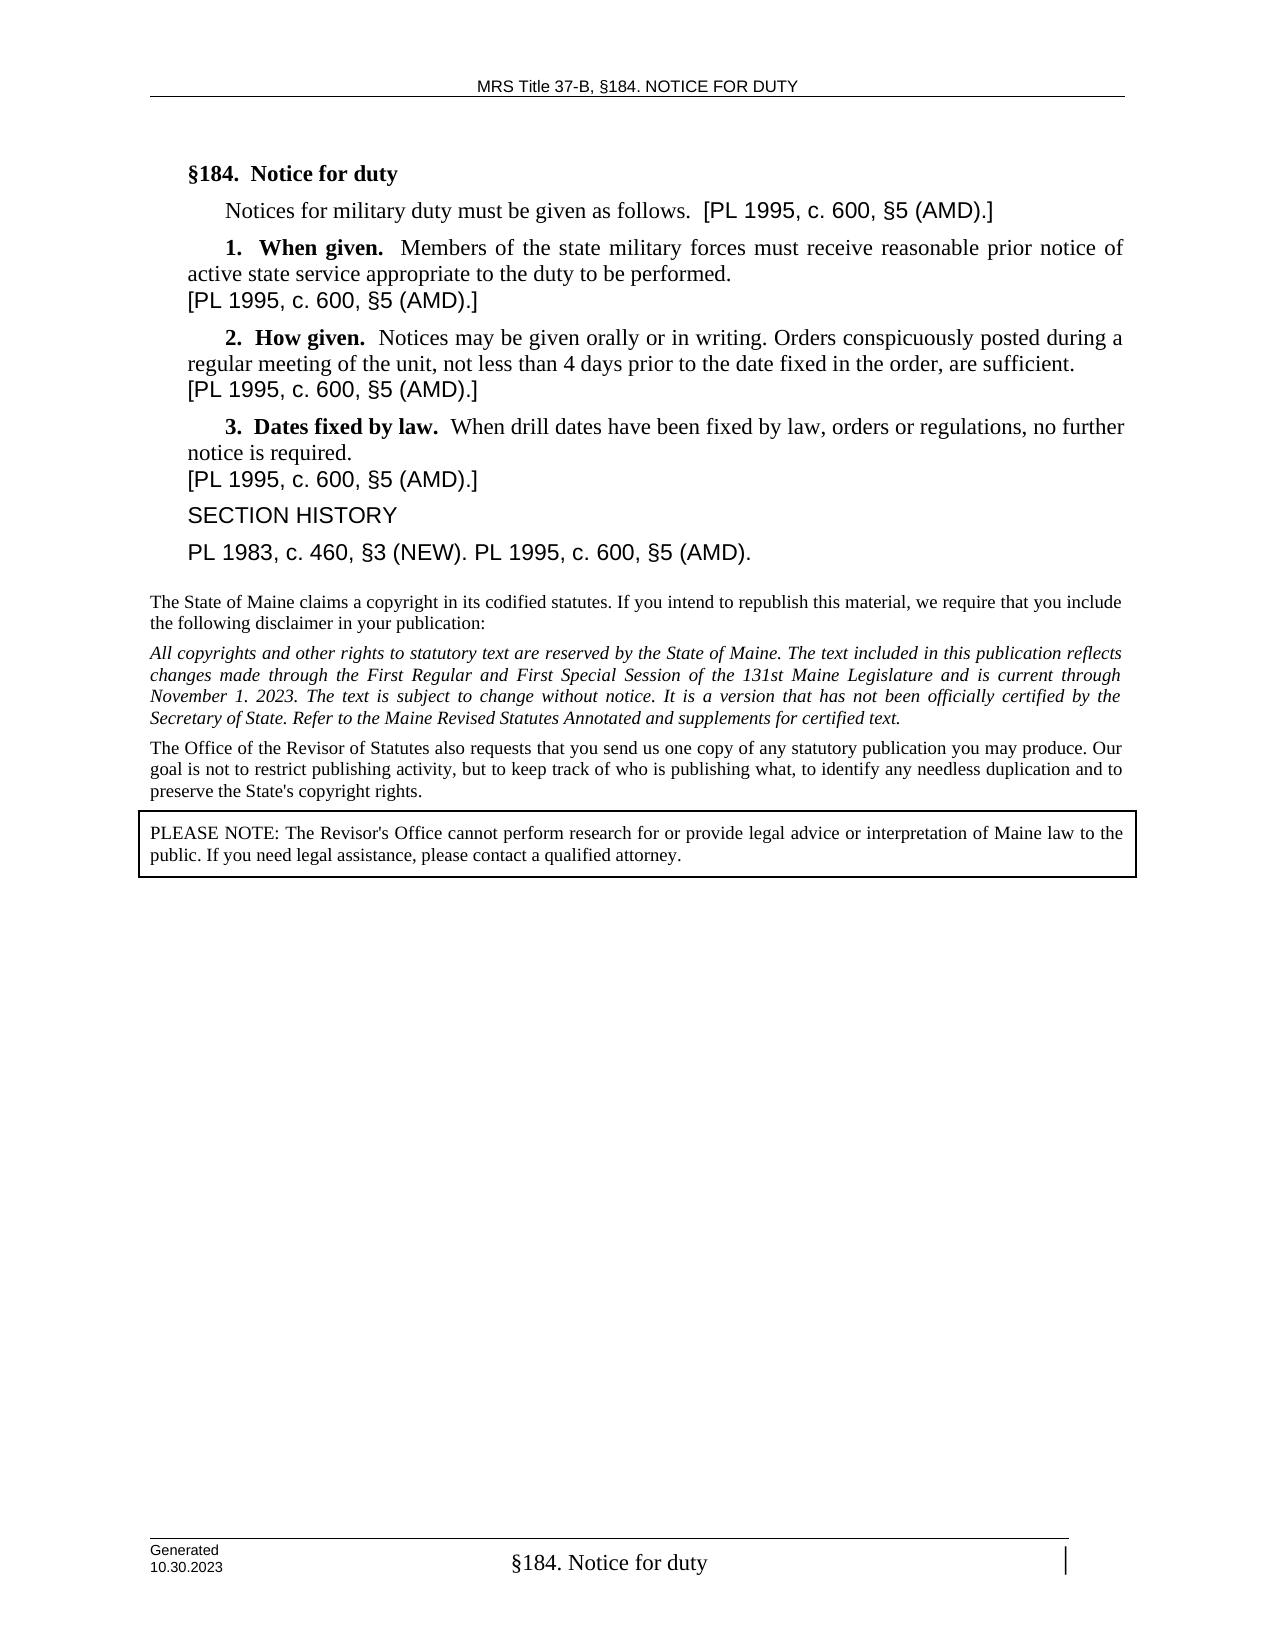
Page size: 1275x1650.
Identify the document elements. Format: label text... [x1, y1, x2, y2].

text All copyrights and other rights to statutory text are reserved by the State of Maine. The text included in this publication reflects changes made through the First Regular and First Special Session of the 131st Maine Legislature and is current through November 1. 2023 . The text is subject to change without notice. It is a version that has not been officially certified by the Secretary of State. Refer to the Maine Revised Statutes Annotated and supplements for certified text. [150, 642, 1125, 728]
text [PL 1995, c. 600, §5 (AMD).] [187, 287, 1125, 313]
text [PL 1995, c. 600, §5 (AMD).] [187, 376, 1125, 403]
text The Office of the Revisor of Statutes also requests that you send us one copy of any statutory publication you may produce. Our goal is not to restrict publishing activity, but to keep track of who is publishing what, to identify any needless duplication and to preserve the State's copyright rights. [150, 737, 1125, 801]
text PLEASE NOTE: The Revisor's Office cannot perform research for or provide legal advice or interpretation of Maine law to the public. If you need legal assistance, please contact a qualified attorney. [140, 812, 1135, 876]
text PL 1983, c. 460, §3 (NEW). PL 1995, c. 600, §5 (AMD). [187, 539, 1125, 566]
text The State of Maine claims a copyright in its codified statutes. If you intend to republish this material, we require that you include the following disclaimer in your publication: [150, 591, 1125, 634]
text [PL 1995, c. 600, §5 (AMD).] [187, 466, 1125, 492]
text 1. When given. Members of the state military forces must receive reasonable prior notice of active state service appropriate to the duty to be performed. [187, 234, 1125, 287]
text Notices for military duty must be given as follows. [PL 1995, c. 600, §5 (AMD).] [187, 197, 1125, 224]
text 3. Dates fixed by law. When drill dates have been fixed by law, orders or regulations, no further notice is required. [187, 413, 1125, 466]
text SECTION HISTORY [187, 502, 1125, 529]
text §184. Notice for duty [187, 160, 1125, 187]
text 2. How given. Notices may be given orally or in writing. Orders conspicuously posted during a regular meeting of the unit, not less than 4 days prior to the date fixed in the order, are sufficient. [187, 323, 1125, 376]
